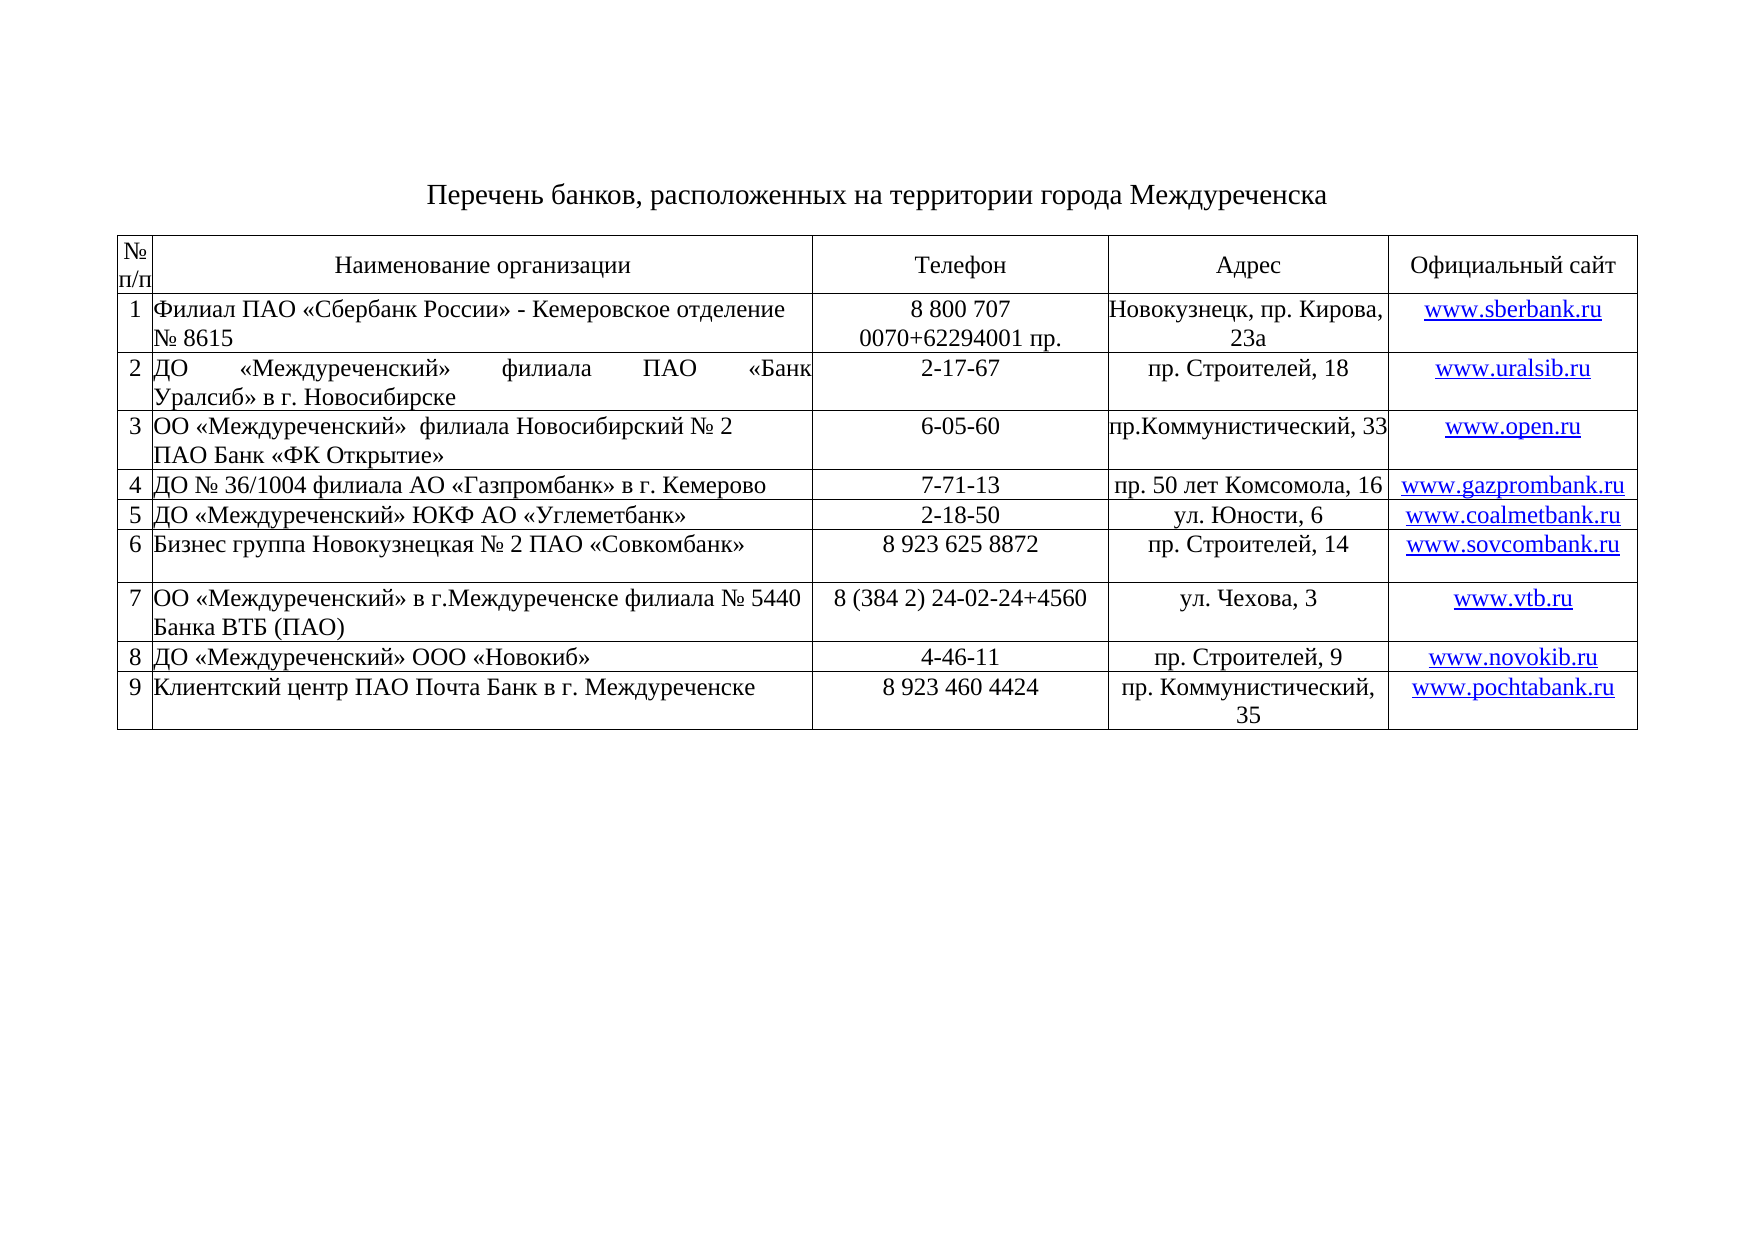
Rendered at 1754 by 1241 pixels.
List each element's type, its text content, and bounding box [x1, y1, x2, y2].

table_cell ул. Чехова, 3 [1109, 583, 1388, 641]
table_cell 8 923 460 4424 [813, 672, 1108, 729]
table_cell www.coalmetbank.ru [1389, 500, 1637, 528]
table_cell пр. Строителей, 18 [1109, 353, 1388, 410]
table_cell Новокузнецк, пр. Кирова, 23а [1109, 294, 1388, 352]
table_cell 4-46-11 [813, 642, 1108, 671]
table_header Наименование организации [153, 236, 812, 293]
table_cell 9 [118, 672, 152, 729]
table_cell 4 [118, 470, 152, 499]
table_cell 8 [118, 642, 152, 671]
table_cell www.vtb.ru [1389, 583, 1637, 641]
table_cell ул. Юности, 6 [1109, 500, 1388, 528]
table_cell 8 (384 2) 24-02-24+4560 [813, 583, 1108, 641]
table_cell пр.Коммунистический, 33 [1109, 411, 1388, 469]
table_cell 2-17-67 [813, 353, 1108, 410]
table_cell Бизнес группа Новокузнецкая № 2 ПАО «Совкомбанк» [153, 530, 812, 582]
table_header Адрес [1109, 236, 1388, 293]
table_cell 3 [118, 411, 152, 469]
table_cell www.sberbank.ru [1389, 294, 1637, 352]
table_cell 1 [118, 294, 152, 352]
table_cell 8 923 625 8872 [813, 530, 1108, 582]
table_cell ОО «Междуреченский» филиала Новосибирский № 2 ПАО Банк «ФК Открытие» [153, 411, 812, 469]
table_cell www.uralsib.ru [1389, 353, 1637, 410]
table_cell пр. Строителей, 9 [1109, 642, 1388, 671]
table_cell пр. Коммунистический, 35 [1109, 672, 1388, 729]
table_cell пр. Строителей, 14 [1109, 530, 1388, 582]
table_cell www.gazprombank.ru [1389, 470, 1637, 499]
table_cell www.novokib.ru [1389, 642, 1637, 671]
table_cell www.pochtabank.ru [1389, 672, 1637, 729]
table_cell 7-71-13 [813, 470, 1108, 499]
table_cell 2 [118, 353, 152, 410]
table_cell пр. 50 лет Комсомола, 16 [1109, 470, 1388, 499]
table_cell 2-18-50 [813, 500, 1108, 528]
table_cell ОО «Междуреченский» в г.Междуреченске филиала № 5440 Банка ВТБ (ПАО) [153, 583, 812, 641]
table_cell 5 [118, 500, 152, 528]
text Перечень банков, расположенных на территории города Междуреченска [118, 177, 1636, 211]
table_cell 6-05-60 [813, 411, 1108, 469]
table_header № п/п [118, 236, 152, 293]
table_header Официальный сайт [1389, 236, 1637, 293]
table_cell Клиентский центр ПАО Почта Банк в г. Междуреченске [153, 672, 812, 729]
table_cell Филиал ПАО «Сбербанк России» - Кемеровское отделение № 8615 [153, 294, 812, 352]
table_cell ДО № 36/1004 филиала АО «Газпромбанк» в г. Кемерово [153, 470, 812, 499]
table_cell www.sovcombank.ru [1389, 530, 1637, 582]
table_cell www.open.ru [1389, 411, 1637, 469]
table_cell ДО «Междуреченский» филиала ПАО «Банк Уралсиб» в г. Новосибирске [153, 353, 812, 410]
table_cell ДО «Междуреченский» ООО «Новокиб» [153, 642, 812, 671]
table_cell 6 [118, 530, 152, 582]
table_header Телефон [813, 236, 1108, 293]
table_cell ДО «Междуреченский» ЮКФ АО «Углеметбанк» [153, 500, 812, 528]
table_cell 7 [118, 583, 152, 641]
table_cell 8 800 707 0070+62294001 пр. [813, 294, 1108, 352]
